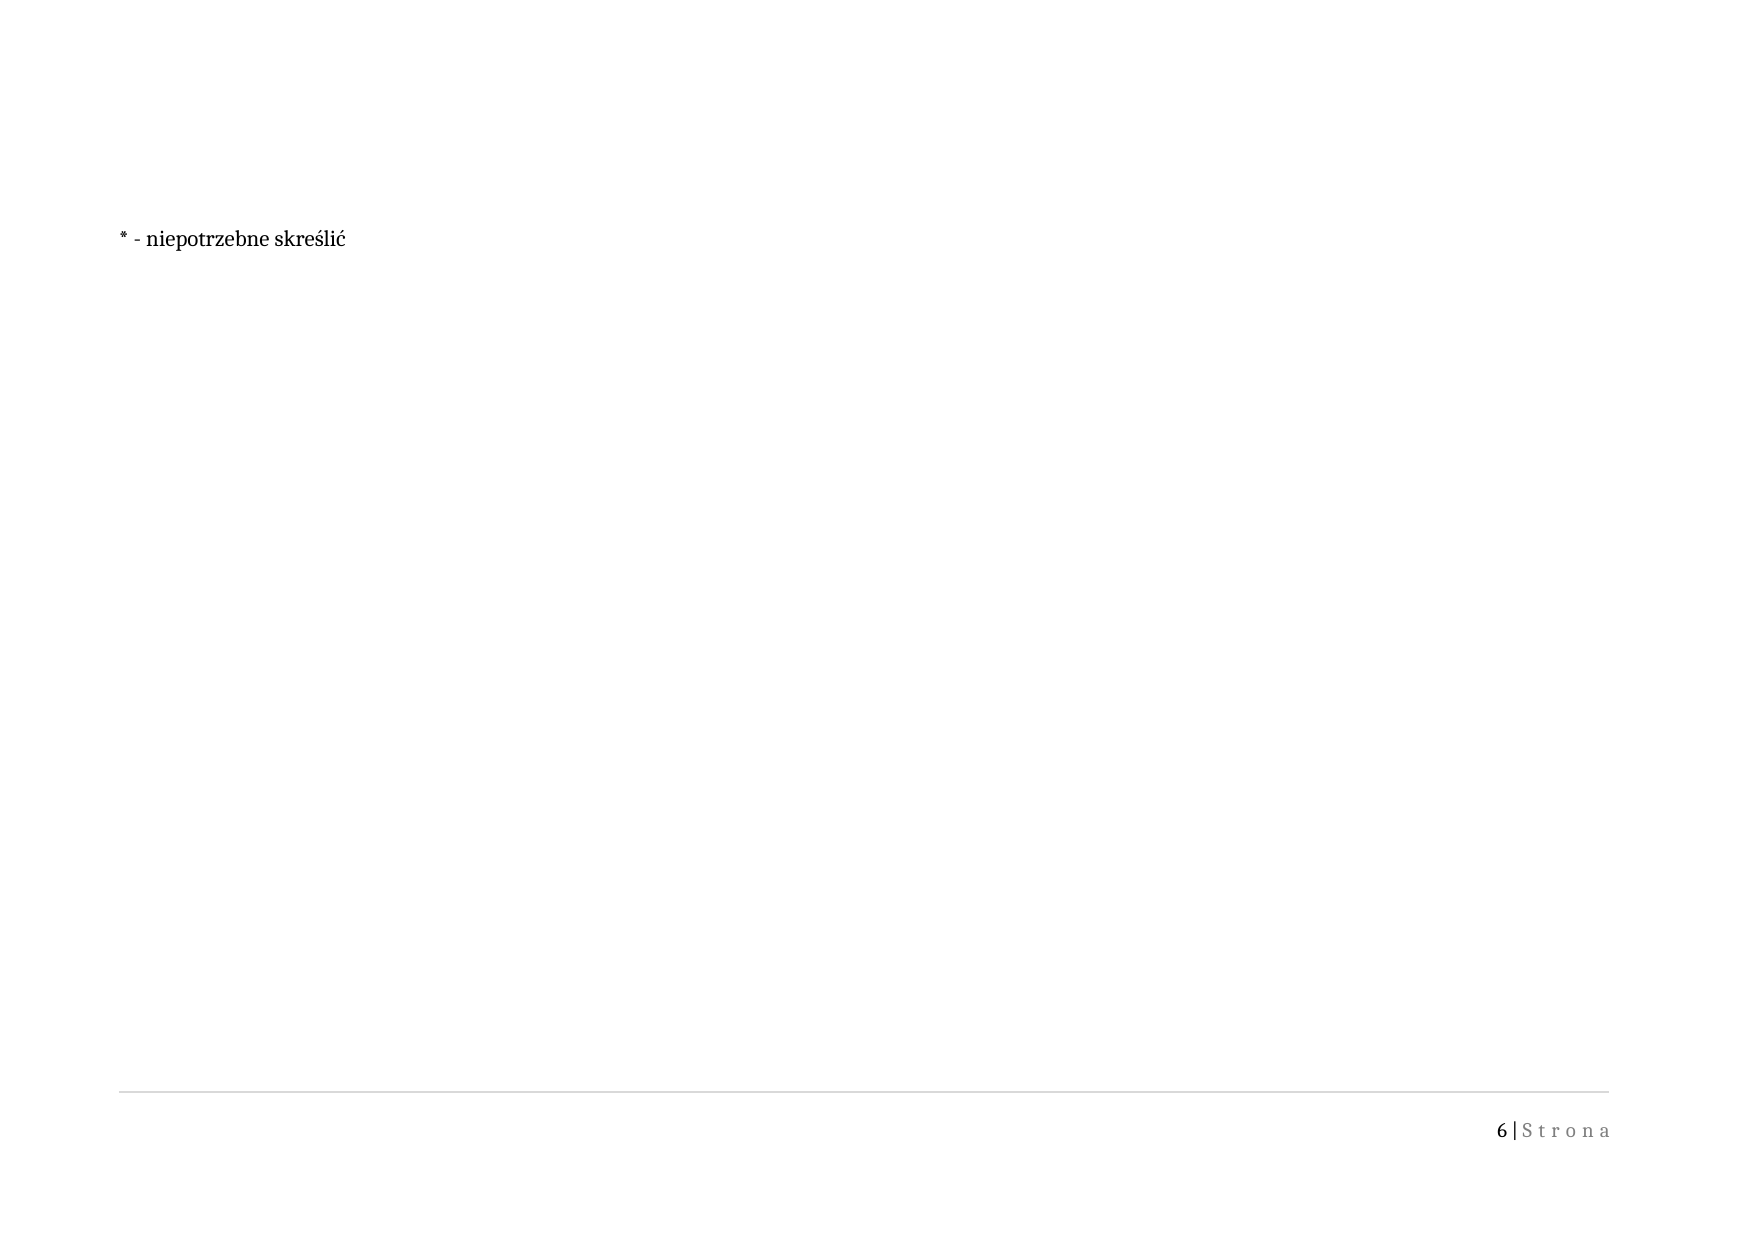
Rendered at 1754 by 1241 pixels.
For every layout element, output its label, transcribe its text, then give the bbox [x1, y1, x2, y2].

text * - niepotrzebne skreślić [119, 225, 1609, 252]
